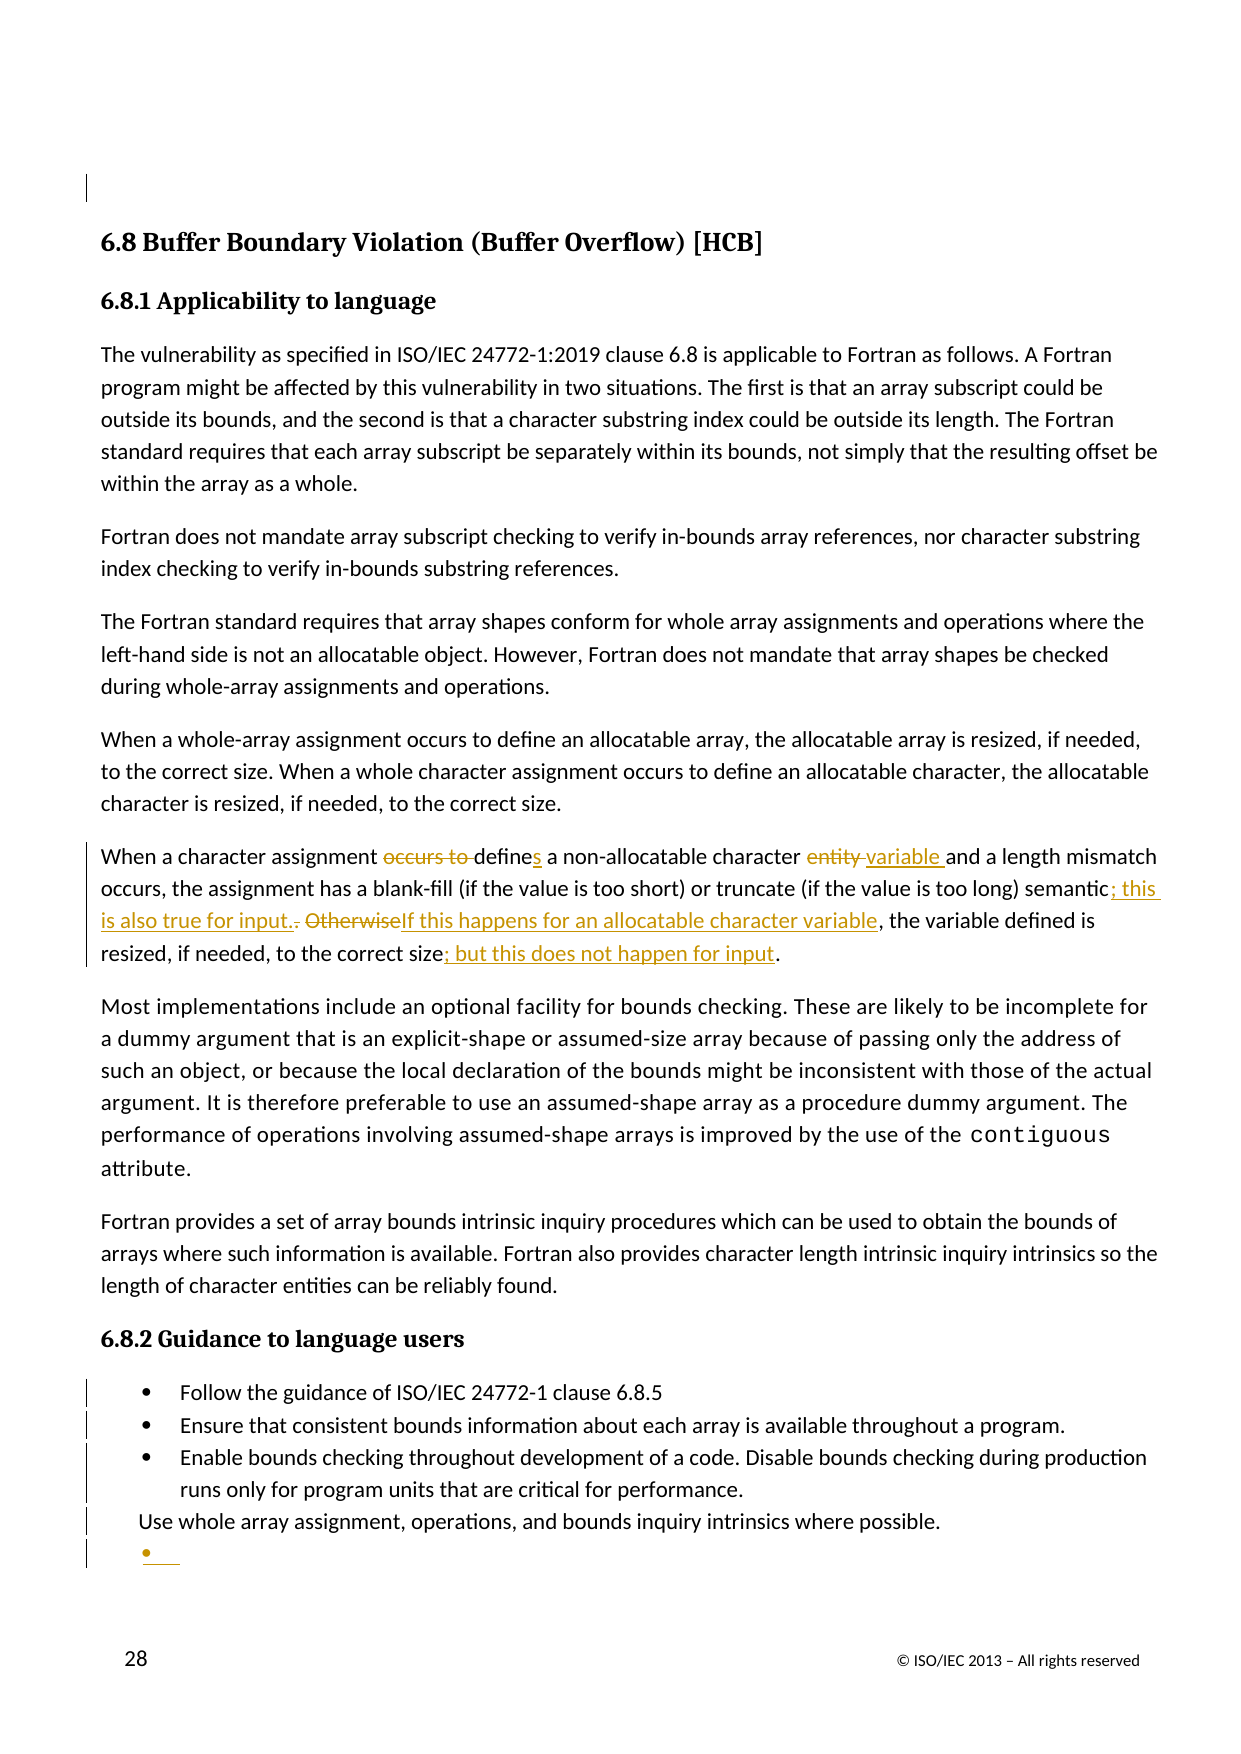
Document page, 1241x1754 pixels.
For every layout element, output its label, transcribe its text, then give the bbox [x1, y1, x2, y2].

subtitle 6.8 Buffer Boundary Violation (Buffer Overflow) [HCB] [101, 227, 1164, 258]
text When a whole-array assignment occurs to define an allocatable array, the allocatable array is resized, if needed, to the correct size. When a whole character assignment occurs to define an allocatable character, the allocatable character is resized, if needed, to the correct size. [101, 725, 1164, 817]
list Enable bounds checking throughout development of a code. Disable bounds checking during production runs only for program units that are critical for performance. [142, 1443, 1164, 1503]
text Fortran does not mandate array subscript checking to verify in-bounds array references, nor character substring index checking to verify in-bounds substring references. [101, 522, 1164, 582]
list Use whole array assignment, operations, and bounds inquiry intrinsics where possible. [138, 1507, 1164, 1535]
text 6.8.1 Applicability to language [101, 287, 1164, 315]
text Most implementations include an optional facility for bounds checking. These are likely to be incomplete for a dummy argument that is an explicit-shape or assumed-size array because of passing only the address of such an object, or because the local declaration of the bounds might be inconsistent with those of the actual argument. It is therefore preferable to use an assumed-shape array as a procedure dummy argument. The performance of operations involving assumed-shape arrays is improved by the use of the contiguous attribute. [101, 992, 1164, 1182]
text Fortran provides a set of array bounds intrinsic inquiry procedures which can be used to obtain the bounds of arrays where such information is available. Fortran also provides character length intrinsic inquiry intrinsics so the length of character entities can be reliably found. [101, 1207, 1164, 1300]
list Ensure that consistent bounds information about each array is available throughout a program. [142, 1411, 1164, 1439]
text The Fortran standard requires that array shapes conform for whole array assignments and operations where the left-hand side is not an allocatable object. However, Fortran does not mandate that array shapes be checked during whole-array assignments and operations. [101, 607, 1164, 700]
text 6.8.2 Guidance to language users [101, 1325, 1164, 1353]
text When a character assignment define a non-allocatable character and a length mismatch occurs, the assignment has a blank-fill (if the value is too short) or truncate (if the value is too long) semantic , the variable defined is resized, if needed, to the correct size. [101, 842, 1164, 967]
text The vulnerability as specified in ISO/IEC 24772-1:2019 clause 6.8 is applicable to Fortran as follows. A Fortran program might be affected by this vulnerability in two situations. The first is that an array subscript could be outside its bounds, and the second is that a character substring index could be outside its length. The Fortran standard requires that each array subscript be separately within its bounds, not simply that the resulting offset be within the array as a whole. [101, 341, 1164, 497]
list Follow the guidance of ISO/IEC 24772-1 clause 6.8.5 [142, 1378, 1164, 1407]
